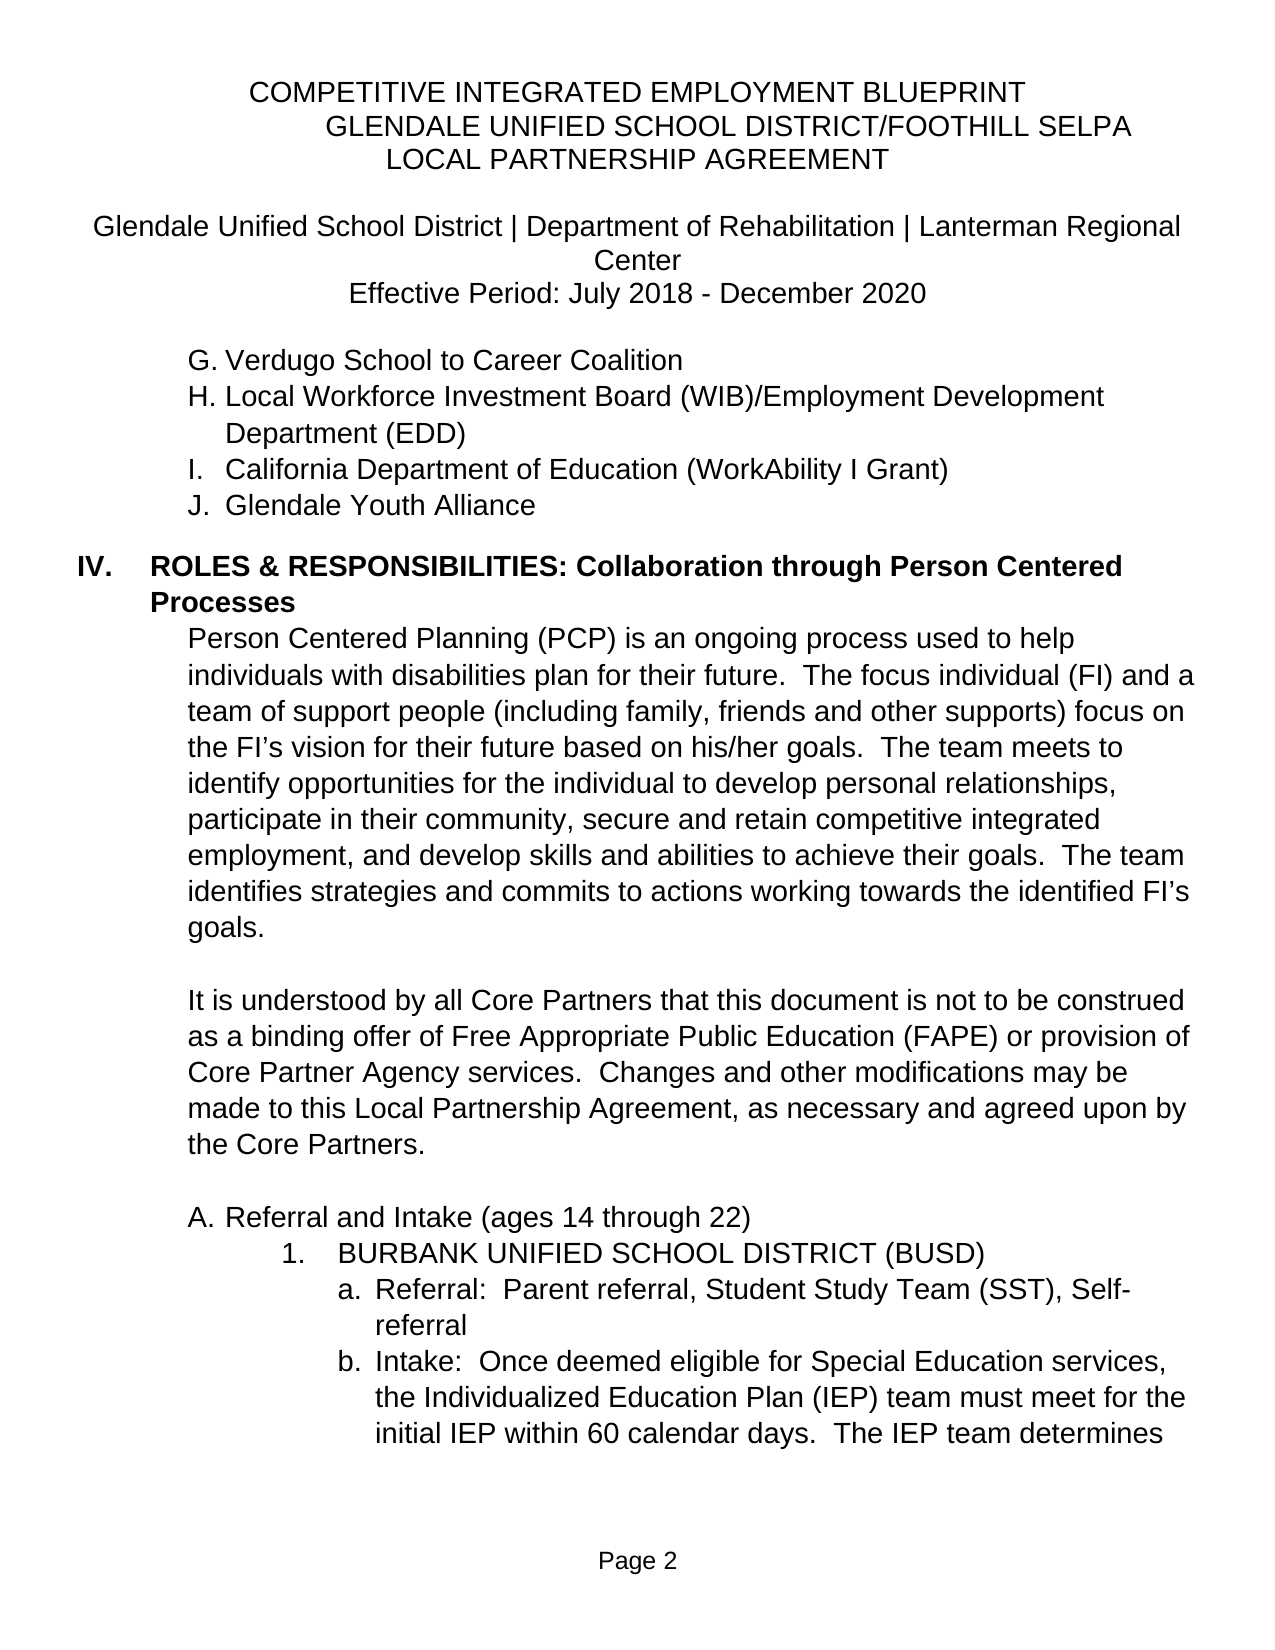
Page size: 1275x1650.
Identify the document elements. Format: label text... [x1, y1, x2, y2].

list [337, 1344, 1200, 1450]
list Glendale Youth Alliance [187, 488, 1200, 521]
list Referral and Intake (ages 14 through 22) [187, 1200, 1200, 1233]
list Person Centered Planning (PCP) is an ongoing process used to help individuals with disabilities plan for their future. The focus individual (FI) and a team of support people (including family, friends and other supports) focus on the FI’s vision for their future based on his/her goals. The team meets to identify opportunities for the individual to develop personal relationships, participate in their community, secure and retain competitive integrated employment, and develop skills and abilities to achieve their goals. The team identifies strategies and commits to actions working towards the identified FI’s goals. [187, 621, 1200, 944]
list BURBANK UNIFIED SCHOOL DISTRICT (BUSD) [281, 1236, 1200, 1269]
list California Department of Education (WorkAbility I Grant) [187, 452, 1200, 485]
subtitle ROLES & RESPONSIBILITIES: Collaboration through Person Centered Processes [112, 549, 1200, 619]
list Local Workforce Investment Board (WIB)/Employment Development Department (EDD) [187, 379, 1200, 449]
list Referral: Parent referral, Student Study Team (SST), Self-referral [337, 1272, 1200, 1342]
list Verdugo School to Career Coalition [187, 343, 1200, 377]
list It is understood by all Core Partners that this document is not to be construed as a binding offer of Free Appropriate Public Education (FAPE) or provision of Core Partner Agency services. Changes and other modifications may be made to this Local Partnership Agreement, as necessary and agreed upon by the Core Partners. [187, 983, 1200, 1161]
